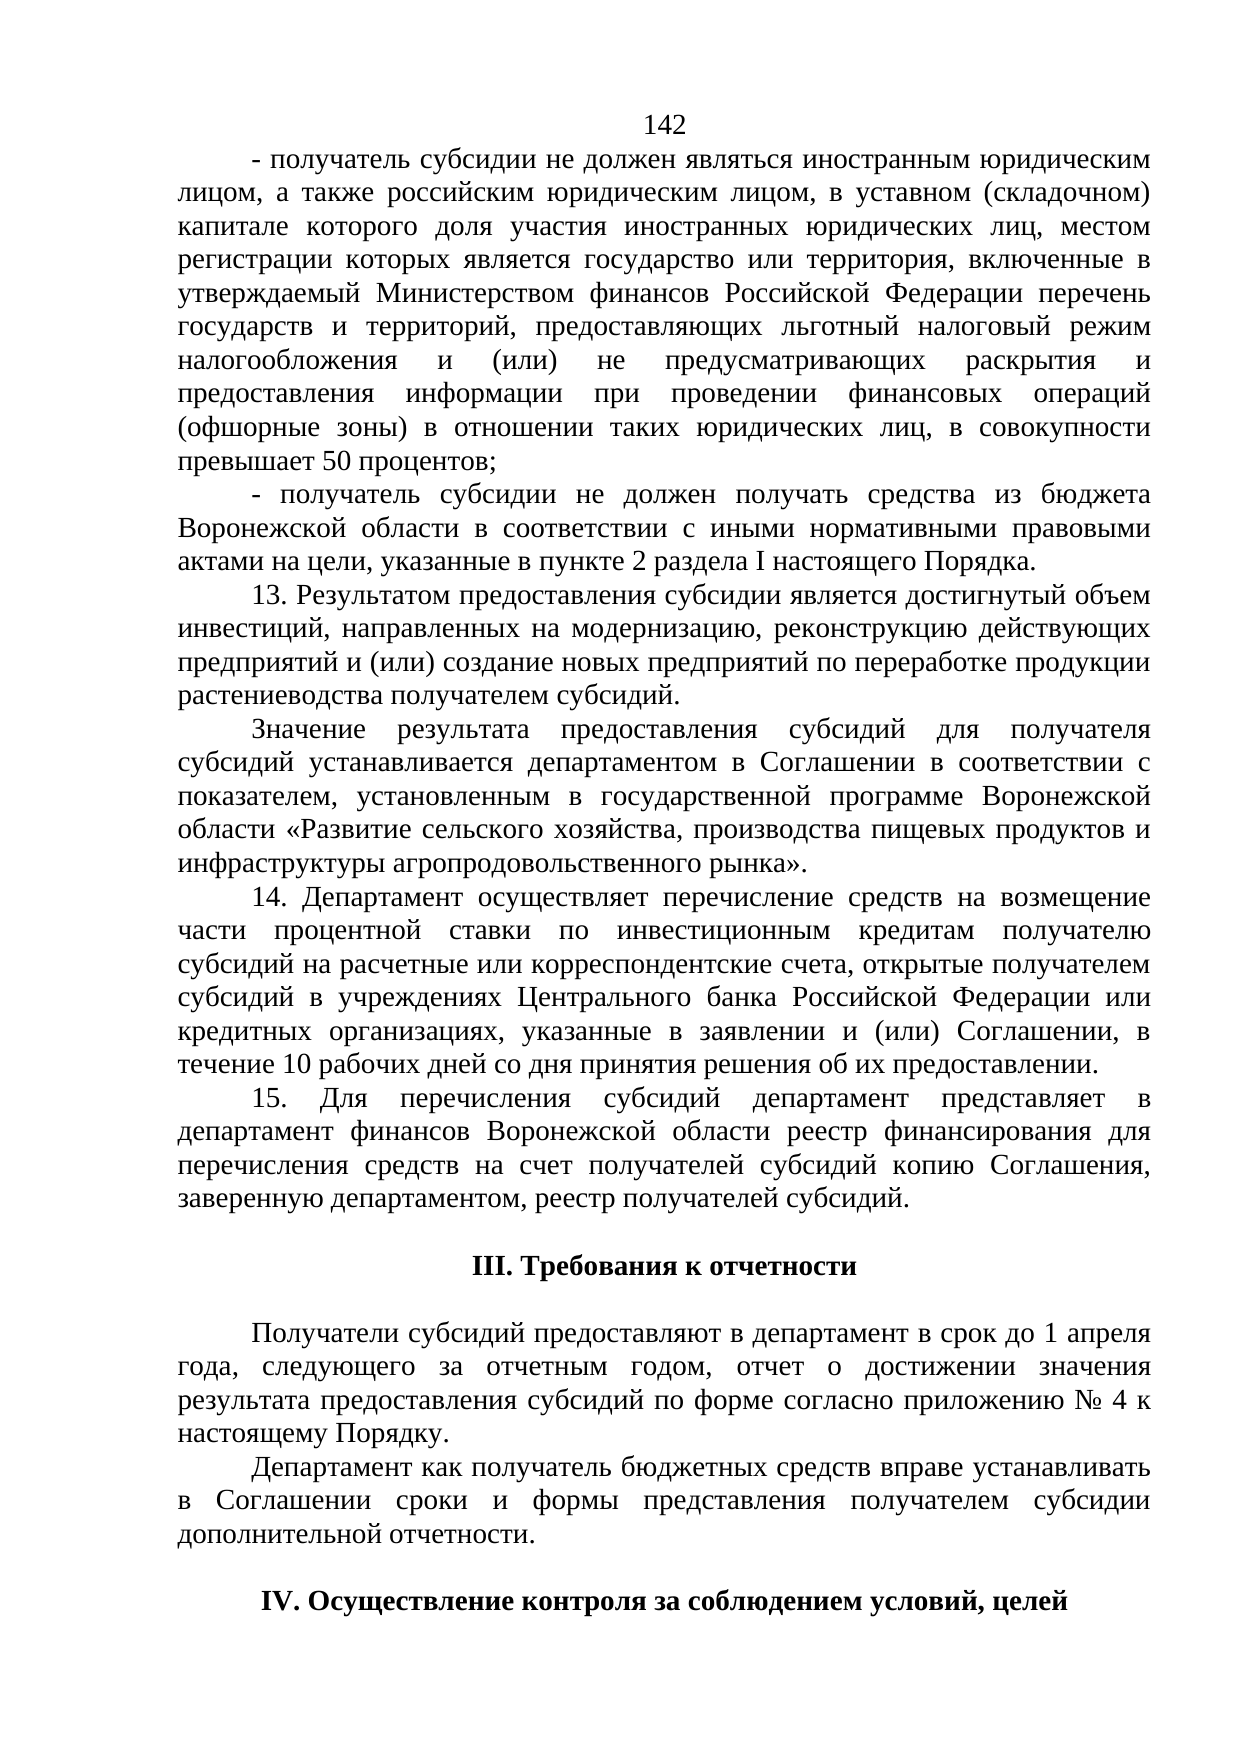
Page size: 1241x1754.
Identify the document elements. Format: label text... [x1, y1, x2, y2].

text 14. Департамент осуществляет перечисление средств на возмещение части процентной ставки по инвестиционным кредитам получателю субсидий на расчетные или корреспондентские счета, открытые получателем субсидий в учреждениях Центрального банка Российской Федерации или кредитных организациях, указанные в заявлении и (или) Соглашении, в течение 10 рабочих дней со дня принятия решения об их предоставлении. [177, 879, 1152, 1080]
text Департамент как получатель бюджетных средств вправе устанавливать в Соглашении сроки и формы представления получателем субсидии дополнительной отчетности. [177, 1449, 1152, 1549]
text - получатель субсидии не должен получать средства из бюджета Воронежской области в соответствии с иными нормативными правовыми актами на цели, указанные в пункте 2 раздела I настоящего Порядка. [177, 476, 1152, 577]
text 15. Для перечисления субсидий департамент представляет в департамент финансов Воронежской области реестр финансирования для перечисления средств на счет получателей субсидий копию Соглашения, заверенную департаментом, реестр получателей субсидий. [177, 1080, 1152, 1214]
text Получатели субсидий предоставляют в департамент в срок до 1 апреля года, следующего за отчетным годом, отчет о достижении значения результата предоставления субсидий по форме согласно приложению № 4 к настоящему Порядку. [177, 1315, 1152, 1449]
text IV. Осуществление контроля за соблюдением условий, целей [177, 1583, 1152, 1617]
text III. Требования к отчетности [177, 1248, 1152, 1281]
text Значение результата предоставления субсидий для получателя субсидий устанавливается департаментом в Соглашении в соответствии с показателем, установленным в государственной программе Воронежской области «Развитие сельского хозяйства, производства пищевых продуктов и инфраструктуры агропродовольственного рынка». [177, 711, 1152, 879]
text 13. Результатом предоставления субсидии является достигнутый объем инвестиций, направленных на модернизацию, реконструкцию действующих предприятий и (или) создание новых предприятий по переработке продукции растениеводства получателем субсидий. [177, 577, 1152, 711]
text - получатель субсидии не должен являться иностранным юридическим лицом, а также российским юридическим лицом, в уставном (складочном) капитале которого доля участия иностранных юридических лиц, местом регистрации которых является государство или территория, включенные в утверждаемый Министерством финансов Российской Федерации перечень государств и территорий, предоставляющих льготный налоговый режим налогообложения и (или) не предусматривающих раскрытия и предоставления информации при проведении финансовых операций (офшорные зоны) в отношении таких юридических лиц, в совокупности превышает 50 процентов; [177, 141, 1152, 476]
